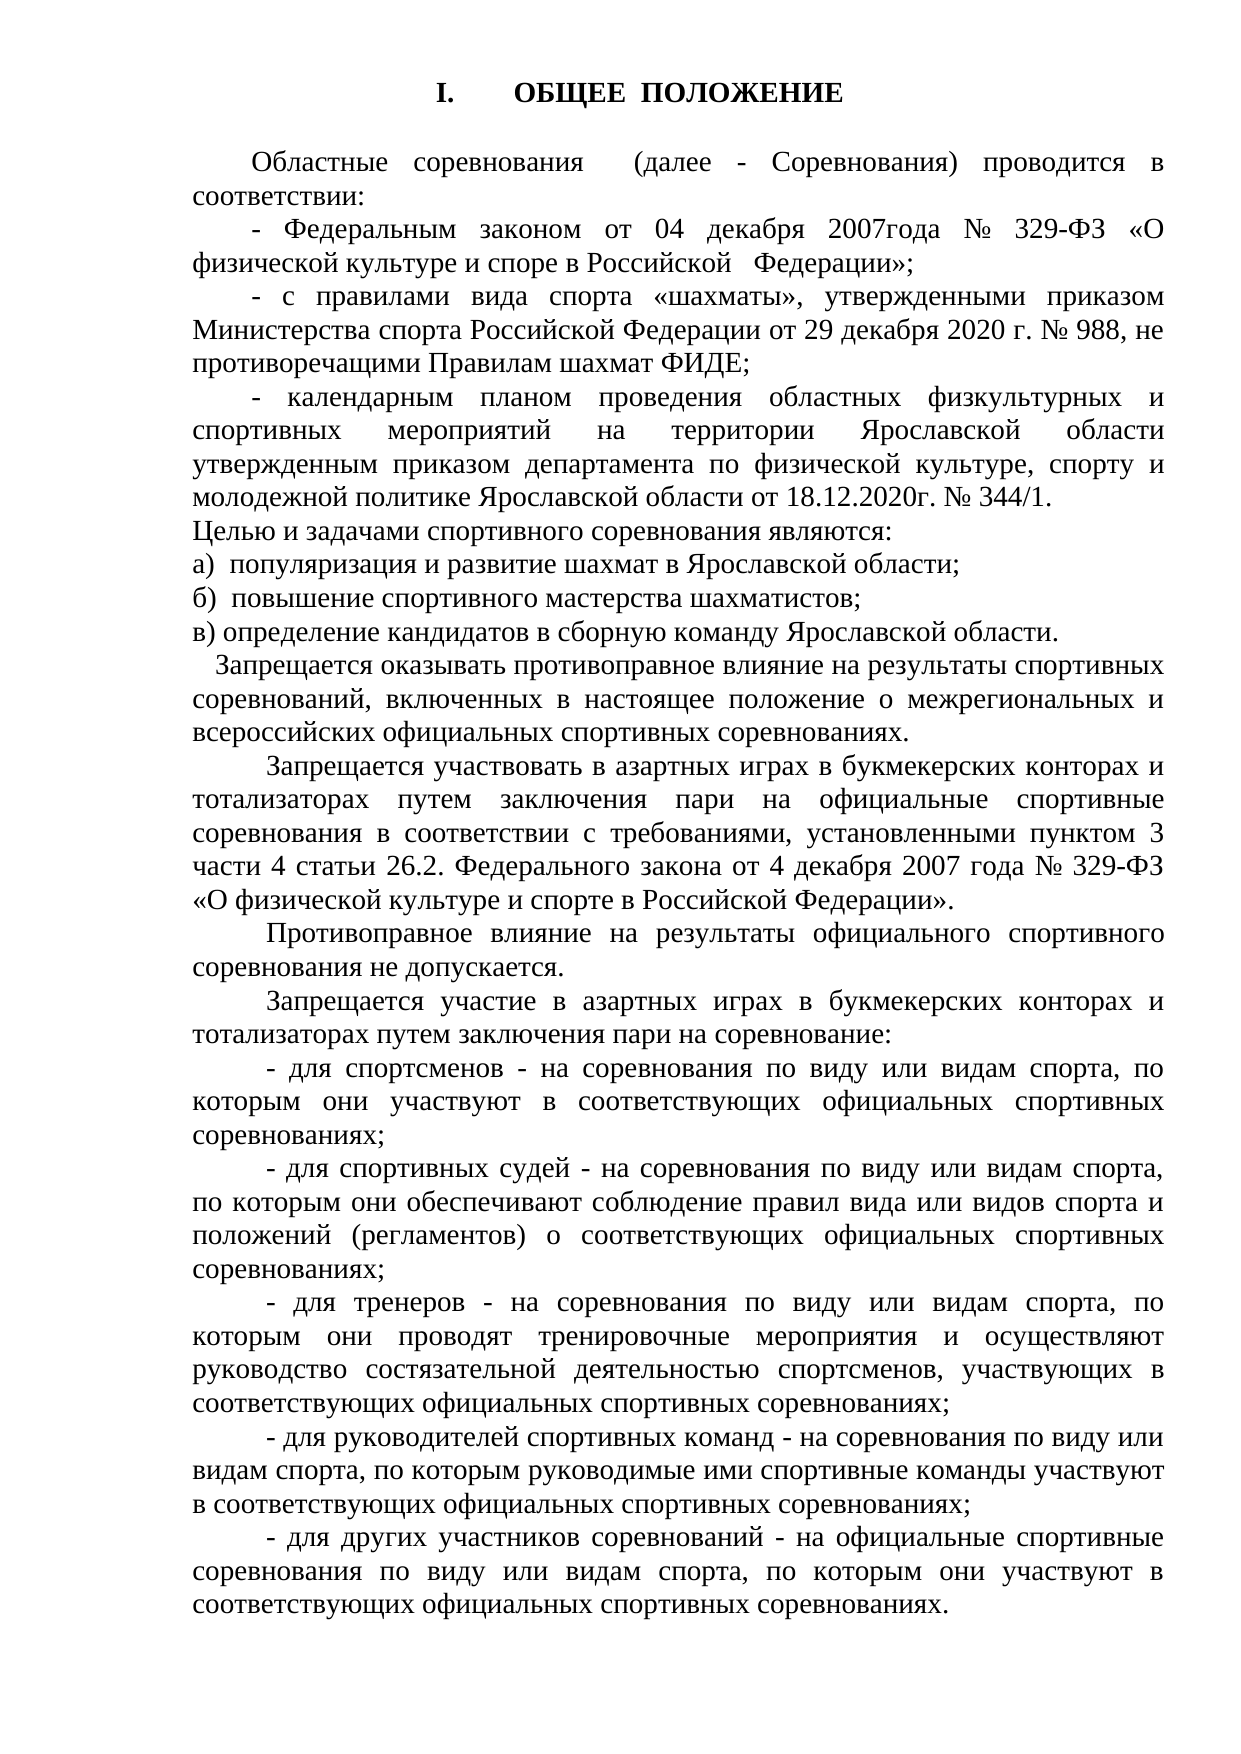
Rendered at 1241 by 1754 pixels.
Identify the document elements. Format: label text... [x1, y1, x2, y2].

text Запрещается участие в азартных играх в букмекерских конторах и тотализаторах путем заключения пари на соревнование: [192, 983, 1165, 1050]
text - с правилами вида спорта «шахматы», утвержденными приказом Министерства спорта Российской Федерации от 29 декабря 2020 г. № 988, не противоречащими Правилам шахмат ФИДЕ; [192, 278, 1165, 379]
text Запрещается оказывать противоправное влияние на результаты спортивных соревнований, включенных в настоящее положение о межрегиональных и всероссийских официальных спортивных соревнованиях. [192, 647, 1165, 748]
list ОБЩЕЕ ПОЛОЖЕНИЕ [133, 75, 1165, 108]
text - для тренеров - на соревнования по виду или видам спорта, по которым они проводят тренировочные мероприятия и осуществляют руководство состязательной деятельностью спортсменов, участвующих в соответствующих официальных спортивных соревнованиях; [192, 1284, 1165, 1419]
text Противоправное влияние на результаты официального спортивного соревнования не допускается. [192, 916, 1165, 983]
text - для спортивных судей - на соревнования по виду или видам спорта, по которым они обеспечивают соблюдение правил вида или видов спорта и положений (регламентов) о соответствующих официальных спортивных соревнованиях; [192, 1150, 1165, 1284]
text б) повышение спортивного мастерства шахматистов; [192, 580, 1165, 614]
text - для руководителей спортивных команд - на соревнования по виду или видам спорта, по которым руководимые ими спортивные команды участвуют в соответствующих официальных спортивных соревнованиях; [192, 1419, 1165, 1519]
text - для других участников соревнований - на официальные спортивные соревнования по виду или видам спорта, по которым они участвуют в соответствующих официальных спортивных соревнованиях. [192, 1519, 1165, 1620]
text Запрещается участвовать в азартных играх в букмекерских конторах и тотализаторах путем заключения пари на официальные спортивные соревнования в соответствии с требованиями, установленными пунктом 3 части 4 статьи 26.2. Федерального закона от 4 декабря 2007 года № 329-ФЗ «О физической культуре и спорте в Российской Федерации». [192, 748, 1165, 916]
text в) определение кандидатов в сборную команду Ярославской области. [192, 614, 1165, 647]
text Целью и задачами спортивного соревнования являются: [192, 513, 1165, 547]
text Областные соревнования (далее - Соревнования) проводится в соответствии: [192, 144, 1165, 211]
text - календарным планом проведения областных физкультурных и спортивных мероприятий на территории Ярославской области утвержденным приказом департамента по физической культуре, спорту и молодежной политике Ярославской области от 18.12.2020г. № 344/1. [192, 379, 1165, 513]
text - Федеральным законом от № 329-ФЗ «О физической культуре и споре в Российской Федерации»; [192, 211, 1165, 278]
text - для спортсменов - на соревнования по виду или видам спорта, по которым они участвуют в соответствующих официальных спортивных соревнованиях; [192, 1050, 1165, 1150]
text а) популяризация и развитие шахмат в Ярославской области; [192, 547, 1165, 580]
